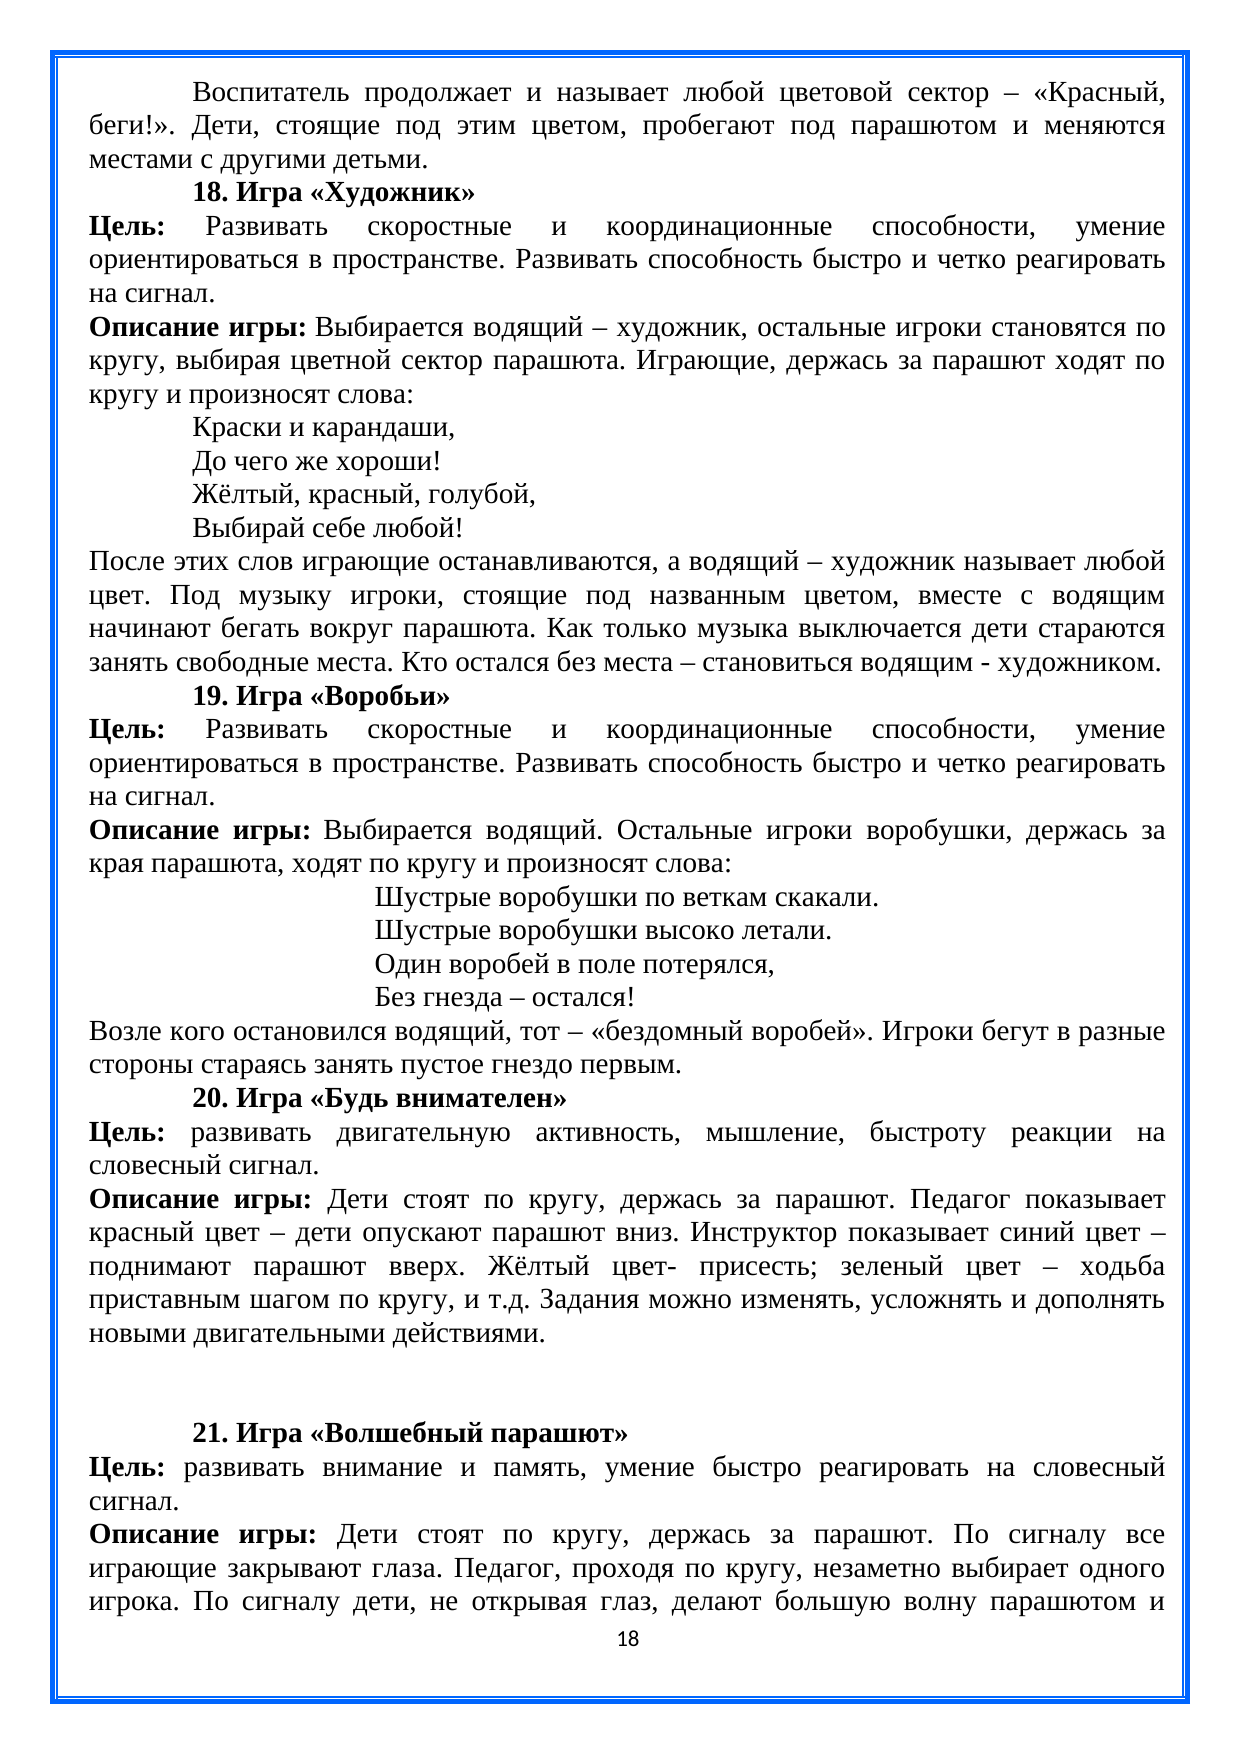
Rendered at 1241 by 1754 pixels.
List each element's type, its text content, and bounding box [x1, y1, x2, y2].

text Без гнезда – остался! [89, 979, 1167, 1013]
text Жёлтый, красный, голубой, [89, 476, 1167, 510]
text Выбирай себе любой! [89, 510, 1167, 543]
text Краски и карандаши, [89, 409, 1167, 443]
text Цель: развивать двигательную активность, мышление, быстроту реакции на словесный сигнал. [89, 1114, 1167, 1181]
text Описание игры: Выбирается водящий. Остальные игроки воробушки, держась за края парашюта, ходят по кругу и произносят слова: [89, 812, 1167, 879]
text 21. Игра «Волшебный парашют» [89, 1416, 1167, 1449]
text Возле кого остановился водящий, тот – «бездомный воробей». Игроки бегут в разные стороны стараясь занять пустое гнездо первым. [89, 1013, 1167, 1080]
text Описание игры: Дети стоят по кругу, держась за парашют. Педагог показывает красный цвет – дети опускают парашют вниз. Инструктор показывает синий цвет – поднимают парашют вверх. Жёлтый цвет- присесть; зеленый цвет – ходьба приставным шагом по кругу, и т.д. Задания можно изменять, усложнять и дополнять новыми двигательными действиями. [89, 1181, 1167, 1348]
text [89, 1516, 1167, 1617]
text Воспитатель продолжает и называет любой цветовой сектор – «Красный, беги!». Дети, стоящие под этим цветом, пробегают под парашютом и меняются местами с другими детьми. [89, 74, 1167, 174]
text Цель: Развивать скоростные и координационные способности, умение ориентироваться в пространстве. Развивать способность быстро и четко реагировать на сигнал. [89, 208, 1167, 309]
text 19. Игра «Воробьи» [89, 678, 1167, 711]
text После этих слов играющие останавливаются, а водящий – художник называет любой цвет. Под музыку игроки, стоящие под названным цветом, вместе с водящим начинают бегать вокруг парашюта. Как только музыка выключается дети стараются занять свободные места. Кто остался без места – становиться водящим - художником. [89, 543, 1167, 678]
text Описание игры: Выбирается водящий – художник, остальные игроки становятся по кругу, выбирая цветной сектор парашюта. Играющие, держась за парашют ходят по кругу и произносят слова: [89, 309, 1167, 409]
text До чего же хороши! [89, 443, 1167, 476]
text Цель: развивать внимание и память, умение быстро реагировать на словесный сигнал. [89, 1449, 1167, 1516]
text Шустрые воробушки высоко летали. [89, 912, 1167, 946]
text 18. Игра «Художник» [89, 174, 1167, 208]
text Один воробей в поле потерялся, [89, 946, 1167, 979]
text 20. Игра «Будь внимателен» [89, 1080, 1167, 1114]
text Цель: Развивать скоростные и координационные способности, умение ориентироваться в пространстве. Развивать способность быстро и четко реагировать на сигнал. [89, 711, 1167, 812]
text Шустрые воробушки по веткам скакали. [89, 879, 1167, 912]
